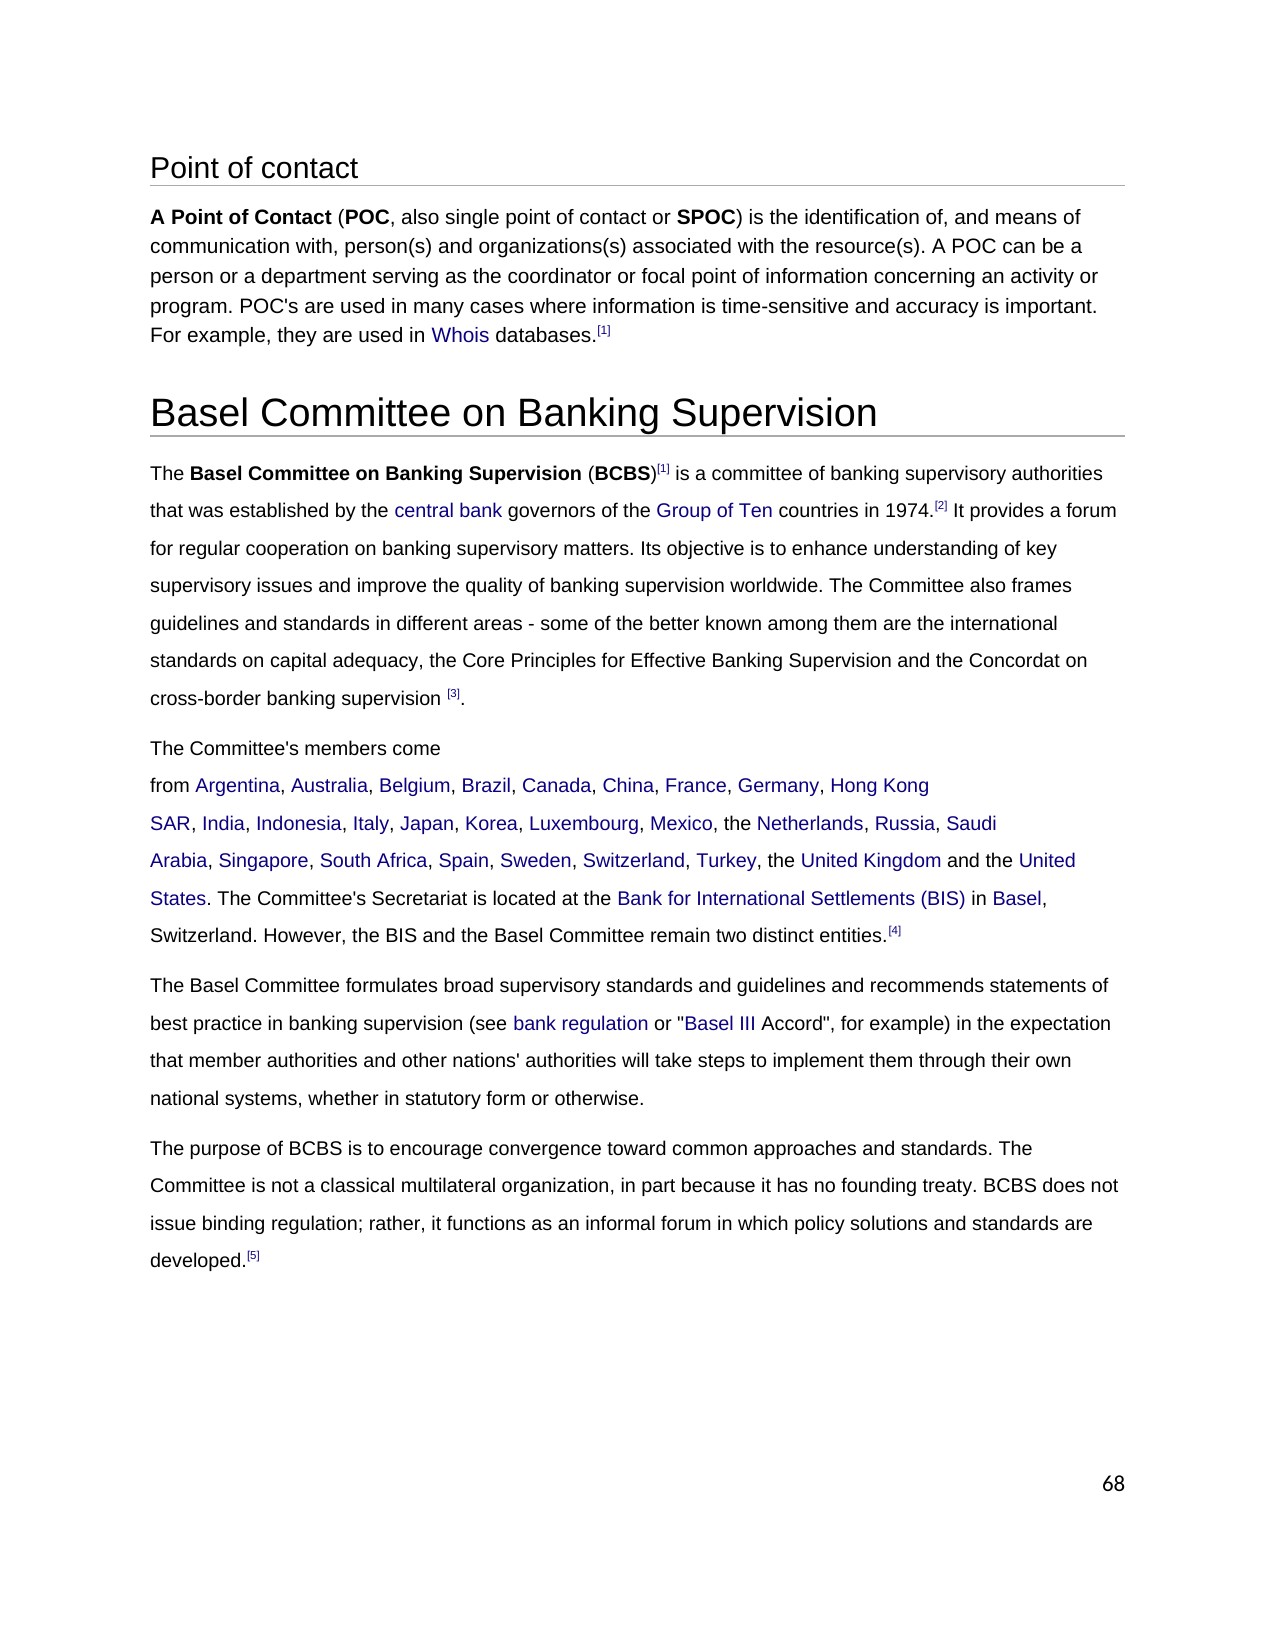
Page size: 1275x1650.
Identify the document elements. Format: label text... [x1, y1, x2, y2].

text The purpose of BCBS is to encourage convergence toward common approaches and standards. The Committee is not a classical multilateral organization, in part because it has no founding treaty. BCBS does not issue binding regulation; rather, it functions as an informal forum in which policy solutions and standards are developed.[5] [150, 1122, 1125, 1272]
text Basel Committee on Banking Supervision [150, 389, 1125, 435]
text A Point of Contact (POC, also single point of contact or SPOC) is the identification of, and means of communication with, person(s) and organizations(s) associated with the resource(s). A POC can be a person or a department serving as the coordinator or focal point of information concerning an activity or program. POC's are used in many cases where information is time-sensitive and accuracy is important. For example, they are used in Whois databases.[1] [150, 199, 1125, 377]
text The Committee's members come from Argentina, Australia, Belgium, Brazil, Canada, China, France, Germany, Hong Kong SAR, India, Indonesia, Italy, Japan, Korea, Luxembourg, Mexico, the Netherlands, Russia, Saudi Arabia, Singapore, South Africa, Spain, Sweden, Switzerland, Turkey, the United Kingdom and the United States. The Committee's Secretariat is located at the Bank for International Settlements (BIS) in Basel, Switzerland. However, the BIS and the Basel Committee remain two distinct entities.[4] [150, 722, 1125, 947]
text The Basel Committee formulates broad supervisory standards and guidelines and recommends statements of best practice in banking supervision (see bank regulation or "Basel III Accord", for example) in the expectation that member authorities and other nations' authorities will take steps to implement them through their own national systems, whether in statutory form or otherwise. [150, 959, 1125, 1109]
text Point of contact [150, 150, 1125, 185]
text The Basel Committee on Banking Supervision (BCBS)[1] is a committee of banking supervisory authorities that was established by the central bank governors of the Group of Ten countries in 1974.[2] It provides a forum for regular cooperation on banking supervisory matters. Its objective is to enhance understanding of key supervisory issues and improve the quality of banking supervision worldwide. The Committee also frames guidelines and standards in different areas - some of the better known among them are the international standards on capital adequacy, the Core Principles for Effective Banking Supervision and the Concordat on cross-border banking supervision [3]. [150, 447, 1125, 709]
